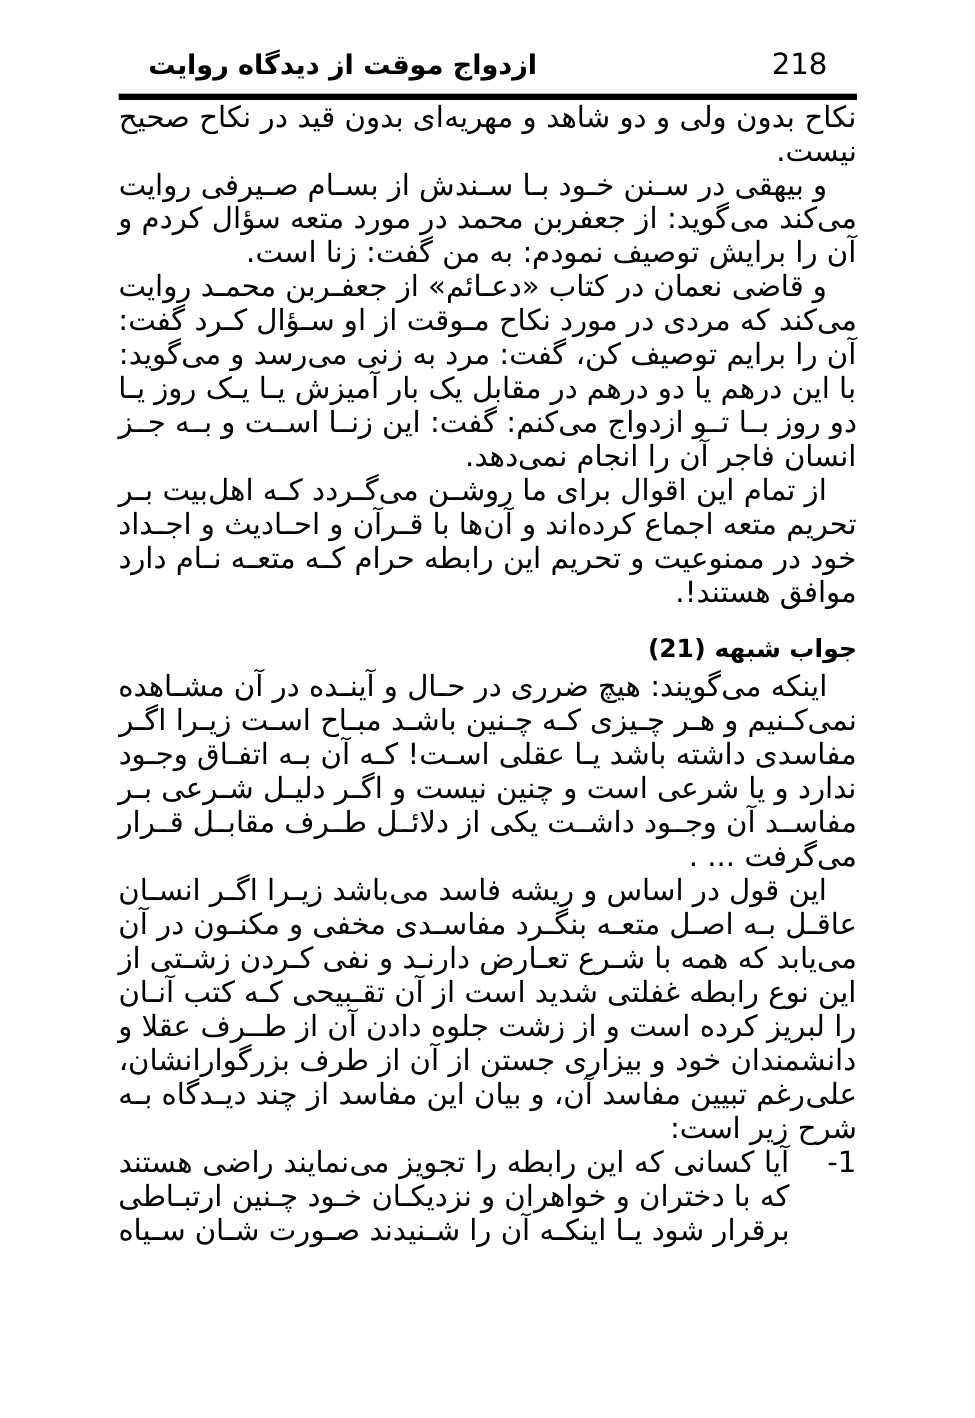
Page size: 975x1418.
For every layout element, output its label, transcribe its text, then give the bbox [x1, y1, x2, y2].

text اینکه می‌گویند: هیچ ضرری در حال و آینده در آن مشاهده نمی‌کنیم و هر چیزی که چنین باشد مباح است زیرا اگر مفاسدی داشته باشد یا عقلی است! که آن به اتفاق وجود ندارد و یا شرعی است و چنین نیست و اگر دلیل شرعی بر مفاسد آن وجود داشت یکی از دلائل طرف مقابل قرار می‌گرفت ... . [118, 670, 857, 873]
text جواب شبهه (21) [118, 634, 857, 663]
text و بیهقی در سنن خود با سندش از بسام صیرفی روایت می‌کند می‌گوید: از جعفربن محمد در مورد متعه سؤال کردم و آن را برایش توصیف نمودم: به من گفت: زنا است. [118, 168, 857, 270]
text از تمام این اقوال برای ما روشن می‌گردد که اهل‌بیت بر تحریم متعه اجماع کرده‌اند و آن‌ها با قرآن و احادیث و اجداد خود در ممنوعیت و تحریم این رابطه حرام که متعه نام دارد موافق هستند!. [118, 473, 857, 609]
text و قاضی نعمان در کتاب «دعائم» از جعفربن محمد روایت می‌کند که مردی در مورد نکاح موقت از او سؤال کرد گفت: آن را برایم توصیف کن، گفت: مرد به زنی می‌رسد و می‌گوید: با این درهم یا دو درهم در مقابل یک بار آمیزش یا یک روز یا دو روز با تو ازدواج می‌کنم: گفت: این زنا است و به جز انسان فاجر آن را انجام نمی‌دهد. [118, 270, 857, 473]
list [118, 1145, 827, 1247]
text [118, 100, 857, 168]
text این قول در اساس و ریشه فاسد می‌باشد زیرا اگر انسان عاقل به اصل متعه بنگرد مفاسدی مخفی و مکنون در آن می‌یابد که همه با شرع تعارض دارند و نفی کردن زشتی از این نوع رابطه غفلتی شدید است از آن تقبیحی که کتب آنان را لبریز کرده است و از زشت جلوه دادن آن از طرف عقلا و دانشمندان خود و بیزاری جستن از آن از طرف بزرگوارانشان، علی‌رغم تبیین مفاسد آن، و بیان این مفاسد از چند دیدگاه به شرح زیر است: [118, 873, 857, 1145]
